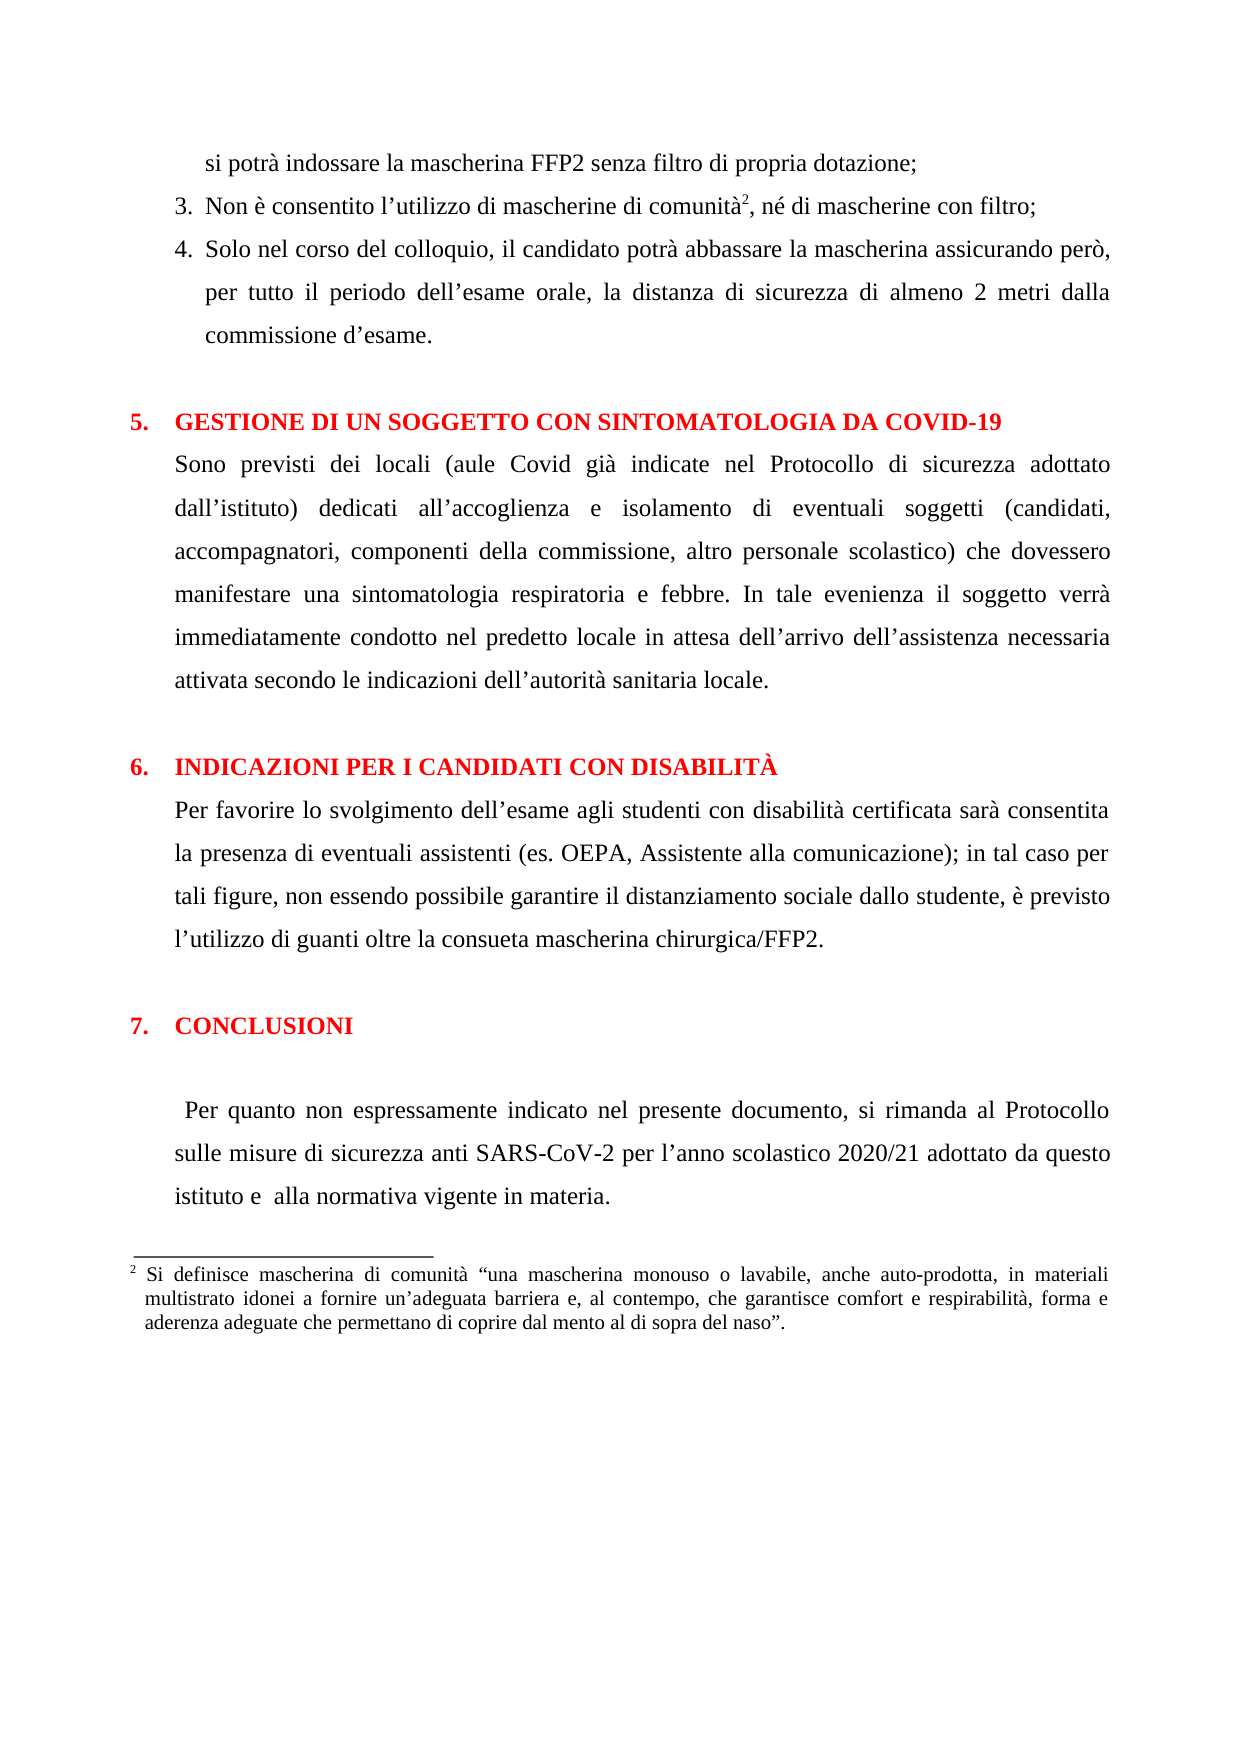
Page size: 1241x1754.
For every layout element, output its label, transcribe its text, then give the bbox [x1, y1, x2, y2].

list CONCLUSIONI [130, 1011, 1122, 1039]
text Per favorire lo svolgimento dell’esame agli studenti con disabilità certificata sarà consentita la presenza di eventuali assistenti (es. OEPA, Assistente alla comunicazione); in tal caso per tali figure, non essendo possibile garantire il distanziamento sociale dallo studente, è previsto l’utilizzo di guanti oltre la consueta mascherina chirurgica/FFP2. [174, 795, 1110, 953]
list GESTIONE DI UN SOGGETTO CON SINTOMATOLOGIA DA COVID-19 [130, 407, 1122, 436]
text 2 Si definisce mascherina di comunità “una mascherina monouso o lavabile, anche auto-prodotta, in materiali multistrato idonei a fornire un’adeguata barriera e, al contempo, che garantisce comfort e respirabilità, forma e aderenza adeguate che permettano di coprire dal mento al di sopra del naso”. [130, 1262, 1110, 1334]
list INDICAZIONI PER I CANDIDATI CON DISABILITÀ [130, 752, 1122, 781]
text Per quanto non espressamente indicato nel presente documento, si rimanda al Protocollo sulle misure di sicurezza anti SARS-CoV-2 per l’anno scolastico 2020/21 adottato da questo istituto e alla normativa vigente in materia. [174, 1095, 1111, 1210]
list Non è consentito l’utilizzo di mascherine di comunità2, né di mascherine con filtro; [174, 191, 1122, 219]
text Sono previsti dei locali (aule Covid già indicate nel Protocollo di sicurezza adottato dall’istituto) dedicati all’accoglienza e isolamento di eventuali soggetti (candidati, accompagnatori, componenti della commissione, altro personale scolastico) che dovessero manifestare una sintomatologia respiratoria e febbre. In tale evenienza il soggetto verrà immediatamente condotto nel predetto locale in attesa dell’arrivo dell’assistenza necessaria attivata secondo le indicazioni dell’autorità sanitaria locale. [174, 449, 1111, 694]
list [174, 148, 1111, 176]
list Solo nel corso del colloquio, il candidato potrà abbassare la mascherina assicurando però, per tutto il periodo dell’esame orale, la distanza di sicurezza di almeno 2 metri dalla commissione d’esame. [174, 234, 1111, 349]
